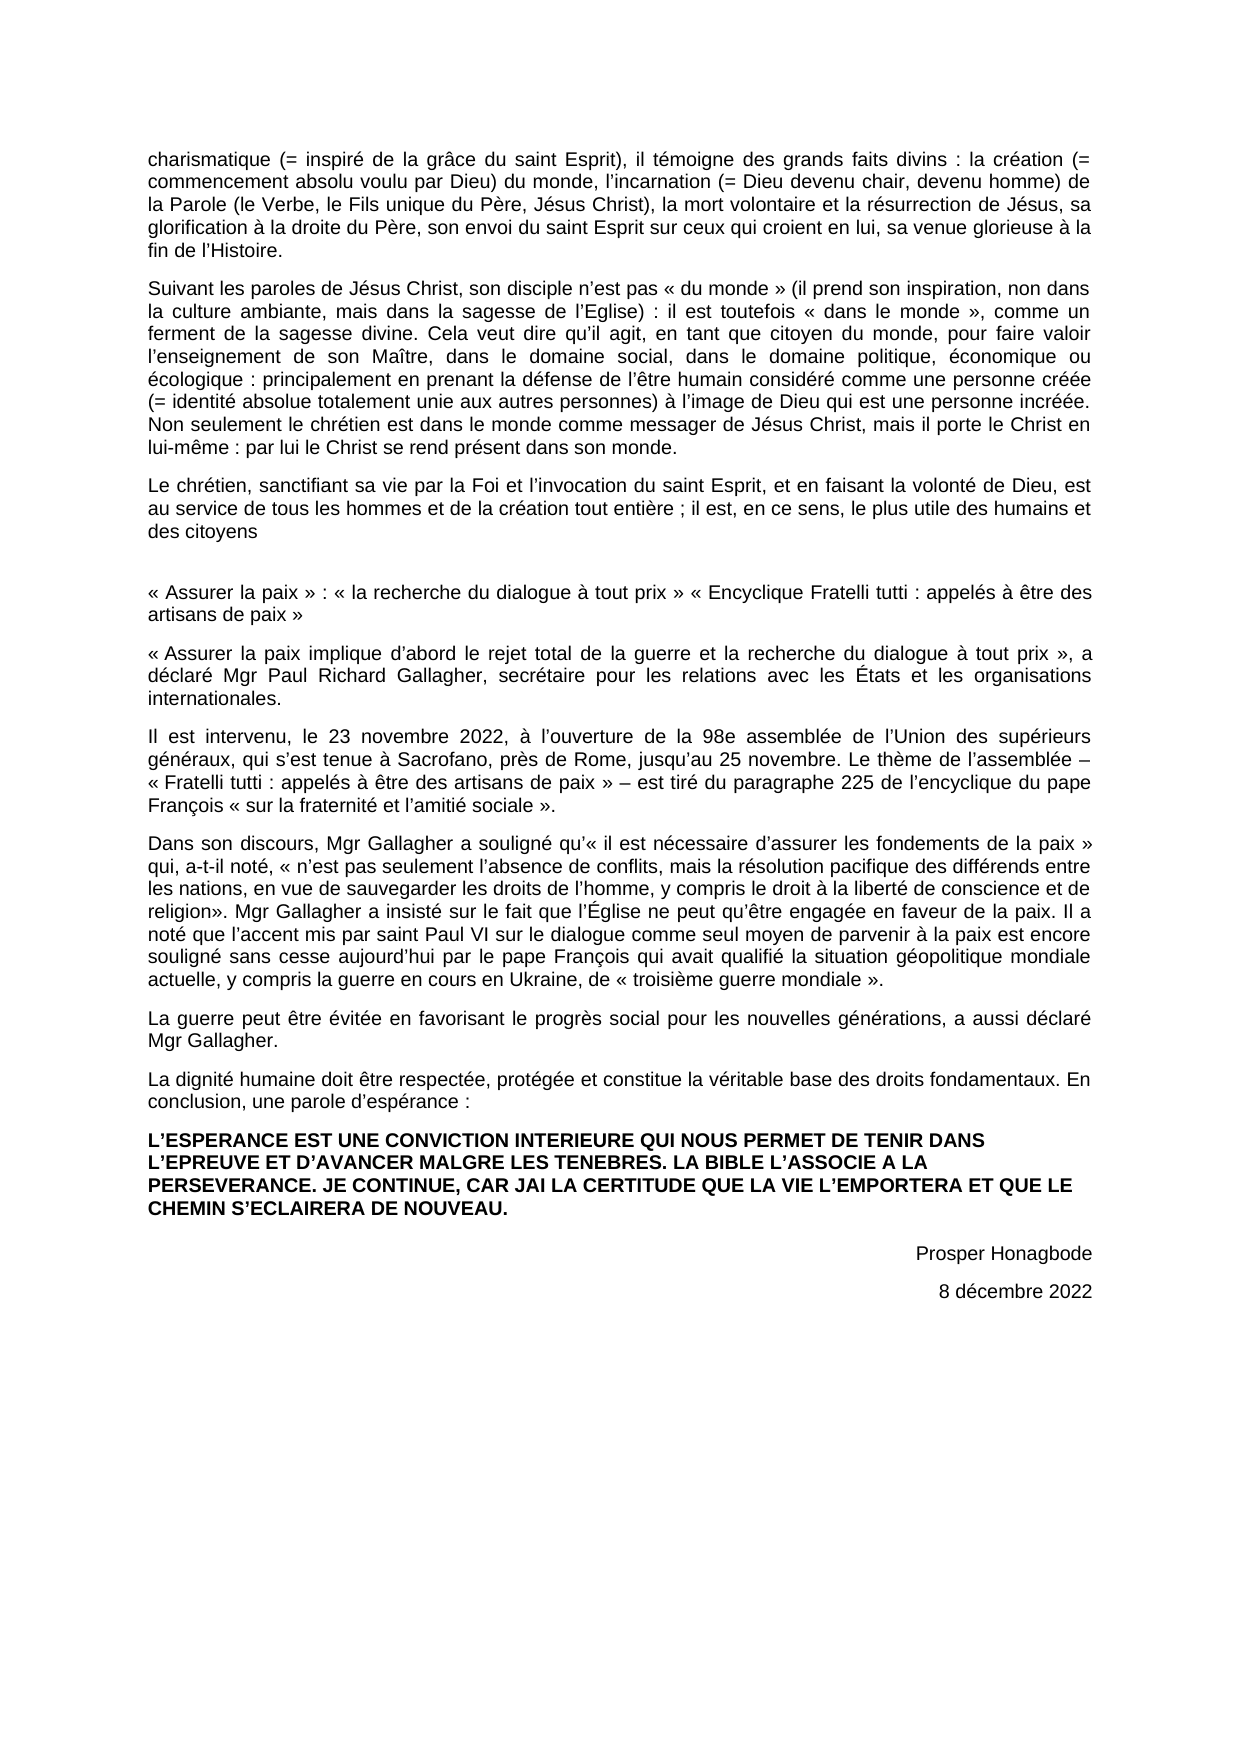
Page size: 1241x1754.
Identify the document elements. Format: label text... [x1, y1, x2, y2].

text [148, 148, 1093, 261]
text La guerre peut être évitée en favorisant le progrès social pour les nouvelles générations, a aussi déclaré Mgr Gallagher. [148, 1006, 1093, 1052]
text « Assurer la paix » : « la recherche du dialogue à tout prix » « Encyclique Fratelli tutti : appelés à être des artisans de paix » [148, 581, 1093, 626]
text Il est intervenu, le 23 novembre 2022, à l’ouverture de la 98e assemblée de l’Union des supérieurs généraux, qui s’est tenue à Sacrofano, près de Rome, jusqu’au 25 novembre. Le thème de l’assemblée – « Fratelli tutti : appelés à être des artisans de paix » – est tiré du paragraphe 225 de l’encyclique du pape François « sur la fraternité et l’amitié sociale ». [148, 725, 1093, 816]
text « Assurer la paix implique d’abord le rejet total de la guerre et la recherche du dialogue à tout prix », a déclaré Mgr Paul Richard Gallagher, secrétaire pour les relations avec les États et les organisations internationales. [148, 642, 1093, 710]
text Suivant les paroles de Jésus Christ, son disciple n’est pas « du monde » (il prend son inspiration, non dans la culture ambiante, mais dans la sagesse de l’Eglise) : il est toutefois « dans le monde », comme un ferment de la sagesse divine. Cela veut dire qu’il agit, en tant que citoyen du monde, pour faire valoir l’enseignement de son Maître, dans le domaine social, dans le domaine politique, économique ou écologique : principalement en prenant la défense de l’être humain considéré comme une personne créée (= identité absolue totalement unie aux autres personnes) à l’image de Dieu qui est une personne incréée. Non seulement le chrétien est dans le monde comme messager de Jésus Christ, mais il porte le Christ en lui-même : par lui le Christ se rend présent dans son monde. [148, 277, 1093, 458]
text Le chrétien, sanctifiant sa vie par la Foi et l’invocation du saint Esprit, et en faisant la volonté de Dieu, est au service de tous les hommes et de la création tout entière ; il est, en ce sens, le plus utile des humains et des citoyens [148, 474, 1093, 542]
text La dignité humaine doit être respectée, protégée et constitue la véritable base des droits fondamentaux. En conclusion, une parole d’espérance : [148, 1067, 1093, 1113]
text L’ESPERANCE EST UNE CONVICTION INTERIEURE QUI NOUS PERMET DE TENIR DANS L’EPREUVE ET D’AVANCER MALGRE LES TENEBRES. LA BIBLE L’ASSOCIE A LA PERSEVERANCE. JE CONTINUE, CAR JAI LA CERTITUDE QUE LA VIE L’EMPORTERA ET QUE LE CHEMIN S’ECLAIRERA DE NOUVEAU. [148, 1128, 1093, 1219]
text Dans son discours, Mgr Gallagher a souligné qu’« il est nécessaire d’assurer les fondements de la paix » qui, a-t-il noté, « n’est pas seulement l’absence de conflits, mais la résolution pacifique des différends entre les nations, en vue de sauvegarder les droits de l’homme, y compris le droit à la liberté de conscience et de religion». Mgr Gallagher a insisté sur le fait que l’Église ne peut qu’être engagée en faveur de la paix. Il a noté que l’accent mis par saint Paul VI sur le dialogue comme seul moyen de parvenir à la paix est encore souligné sans cesse aujourd’hui par le pape François qui avait qualifié la situation géopolitique mondiale actuelle, y compris la guerre en cours en Ukraine, de « troisième guerre mondiale ». [148, 832, 1093, 991]
text 8 décembre 2022 [148, 1280, 1093, 1303]
text Prosper Honagbode [148, 1242, 1093, 1265]
